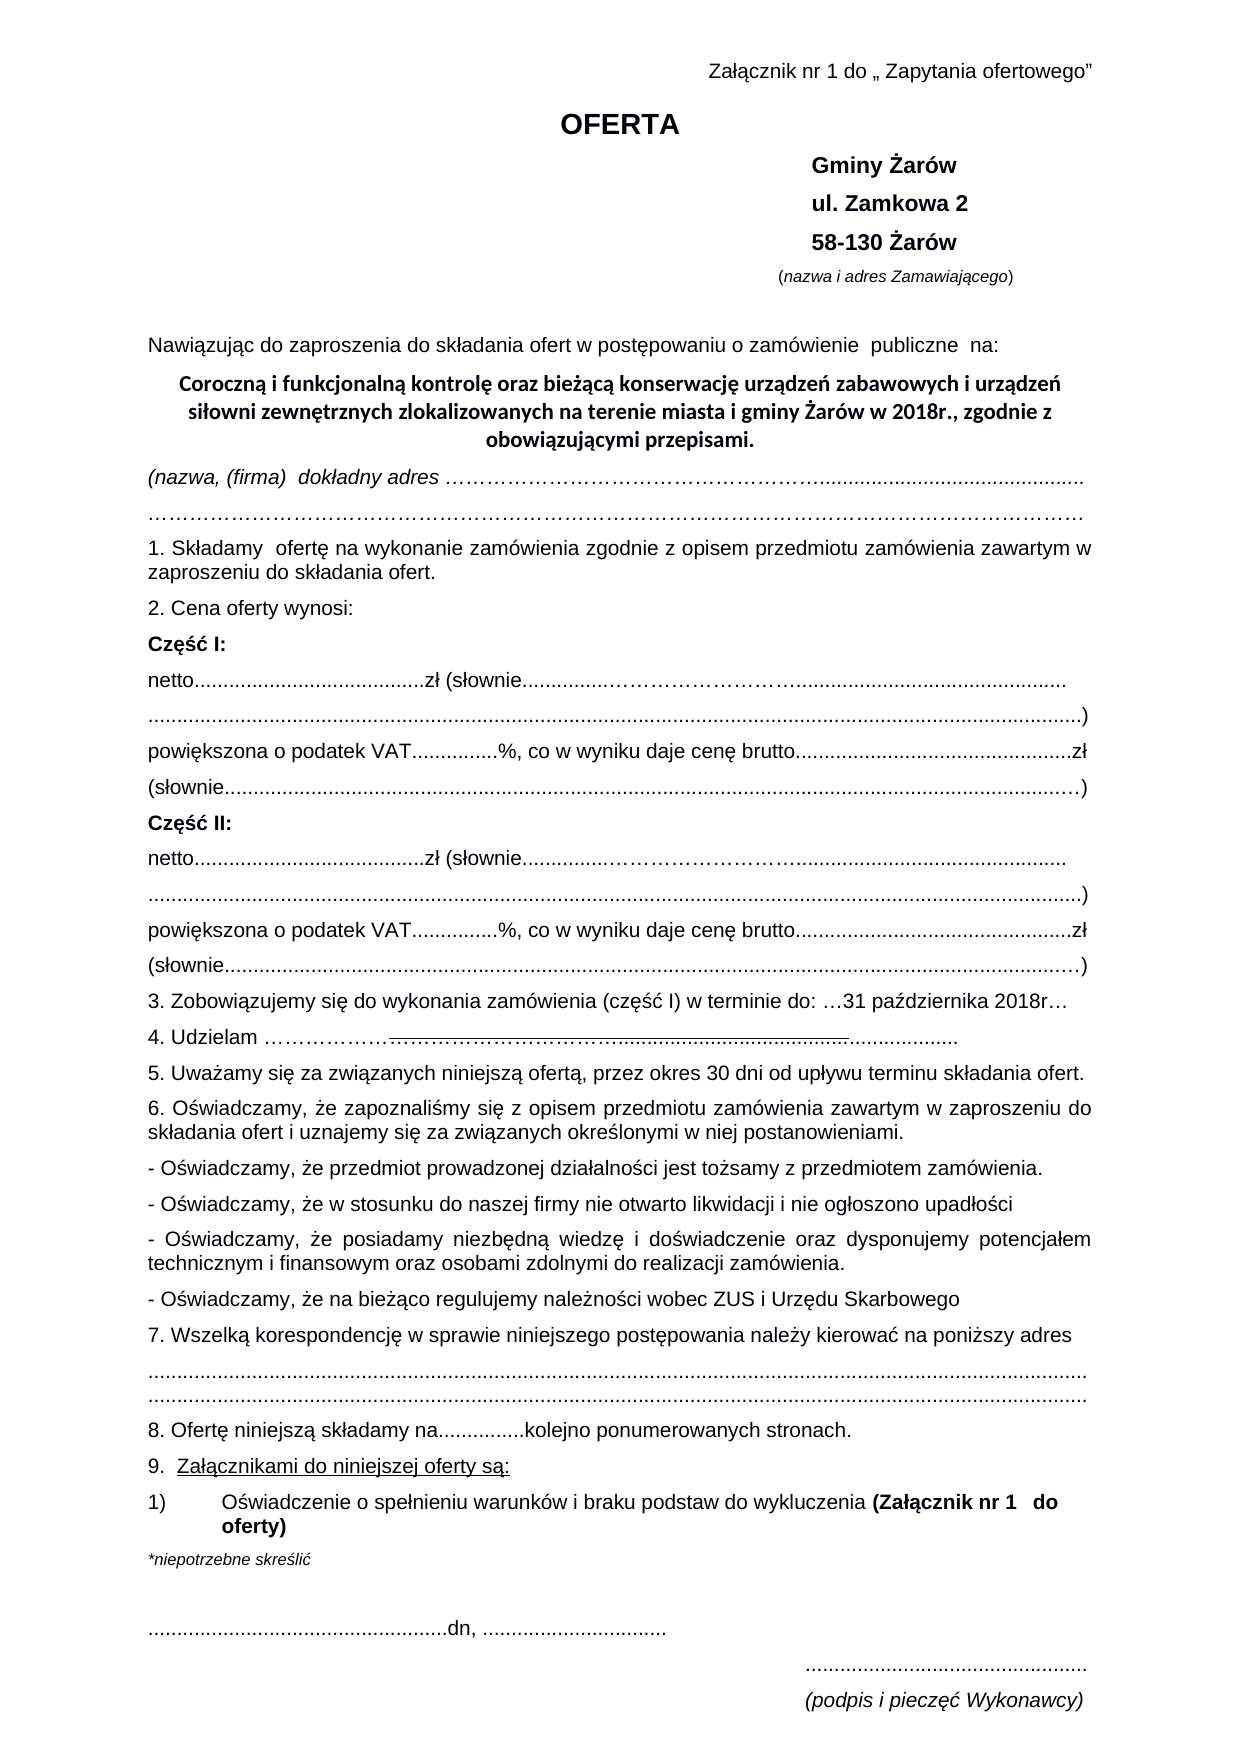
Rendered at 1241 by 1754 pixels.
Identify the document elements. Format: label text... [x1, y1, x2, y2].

text - Oświadczamy, że na bieżąco regulujemy należności wobec ZUS i Urzędu Skarbowego [148, 1287, 1092, 1311]
text netto........................................zł (słownie...............………………………............................................... [148, 667, 1092, 691]
text netto........................................zł (słownie...............………………………............................................... [148, 846, 1092, 870]
text 8. Ofertę niniejszą składamy na...............kolejno ponumerowanych stronach. [148, 1418, 1092, 1442]
text (słownie.................................................................................................................................................…) [148, 953, 1092, 977]
text ……………………………………………………………………………………………………………………… [148, 501, 1092, 524]
text powiększona o podatek VAT...............%, co w wyniku daje cenę brutto................................................zł [148, 739, 1092, 763]
text 4. Udzielam ……………………………………………........................................................... [148, 1025, 1092, 1049]
text 1. Składamy ofertę na wykonanie zamówienia zgodnie z opisem przedmiotu zamówienia zawartym w zaproszeniu do składania ofert. [148, 536, 1092, 584]
text 1) Oświadczenie o spełnieniu warunków i braku podstaw do wykluczenia (Załącznik nr 1 do oferty) [148, 1489, 1092, 1537]
text - Oświadczamy, że posiadamy niezbędną wiedzę i doświadczenie oraz dysponujemy potencjałem technicznym i finansowym oraz osobami zdolnymi do realizacji zamówienia. [148, 1227, 1092, 1275]
text (podpis i pieczęć Wykonawcy) [148, 1687, 1092, 1711]
text - Oświadczamy, że przedmiot prowadzonej działalności jest tożsamy z przedmiotem zamówienia. [148, 1156, 1092, 1180]
text ................................................. [148, 1652, 1092, 1676]
text ul. Zamkowa 2 [516, 190, 1092, 217]
text 7. Wszelką korespondencję w sprawie niniejszego postępowania należy kierować na poniższy adres [148, 1323, 1092, 1347]
text ..................................................................................................................................................................) [148, 882, 1092, 906]
text - Oświadczamy, że w stosunku do naszej firmy nie otwarto likwidacji i nie ogłoszono upadłości [148, 1192, 1092, 1216]
text 2. Cena oferty wynosi: [148, 596, 1092, 620]
text Coroczną i funkcjonalną kontrolę oraz bieżącą konserwację urządzeń zabawowych i urządzeń siłowni zewnętrznych zlokalizowanych na terenie miasta i gminy Żarów w 2018r., zgodnie z obowiązującymi przepisami. [148, 369, 1092, 453]
text 3. Zobowiązujemy się do wykonania zamówienia (część I) w terminie do: …31 października 2018r… [148, 989, 1092, 1013]
text (nazwa, (firma) dokładny adres ……………………………………………….............................................. [148, 465, 1092, 489]
text ....................................................dn, ................................ [148, 1616, 1092, 1640]
text OFERTA [148, 107, 1092, 140]
text 58-130 Żarów [502, 228, 1092, 255]
text *niepotrzebne skreślić [148, 1549, 1092, 1568]
text ...................................................................................................................................................................................................................................................................................................................................... [148, 1358, 1092, 1406]
text Gminy Żarów [148, 152, 1092, 178]
text Część II: [148, 810, 1092, 834]
text 6. Oświadczamy, że zapoznaliśmy się z opisem przedmiotu zamówienia zawartym w zaproszeniu do składania ofert i uznajemy się za związanych określonymi w niej postanowieniami. [148, 1096, 1092, 1144]
text (słownie.................................................................................................................................................…) [148, 774, 1092, 798]
text Część I: [148, 632, 1092, 656]
text (nazwa i adres Zamawiającego) [148, 267, 1092, 286]
text 9. Załącznikami do niniejszej oferty są: [148, 1454, 1092, 1478]
text powiększona o podatek VAT...............%, co w wyniku daje cenę brutto................................................zł [148, 917, 1092, 941]
text 5. Uważamy się za związanych niniejszą ofertą, przez okres 30 dni od upływu terminu składania ofert. [148, 1060, 1092, 1084]
text ..................................................................................................................................................................) [148, 703, 1092, 727]
text Nawiązując do zaproszenia do składania ofert w postępowaniu o zamówienie publiczne na: [148, 333, 1092, 357]
